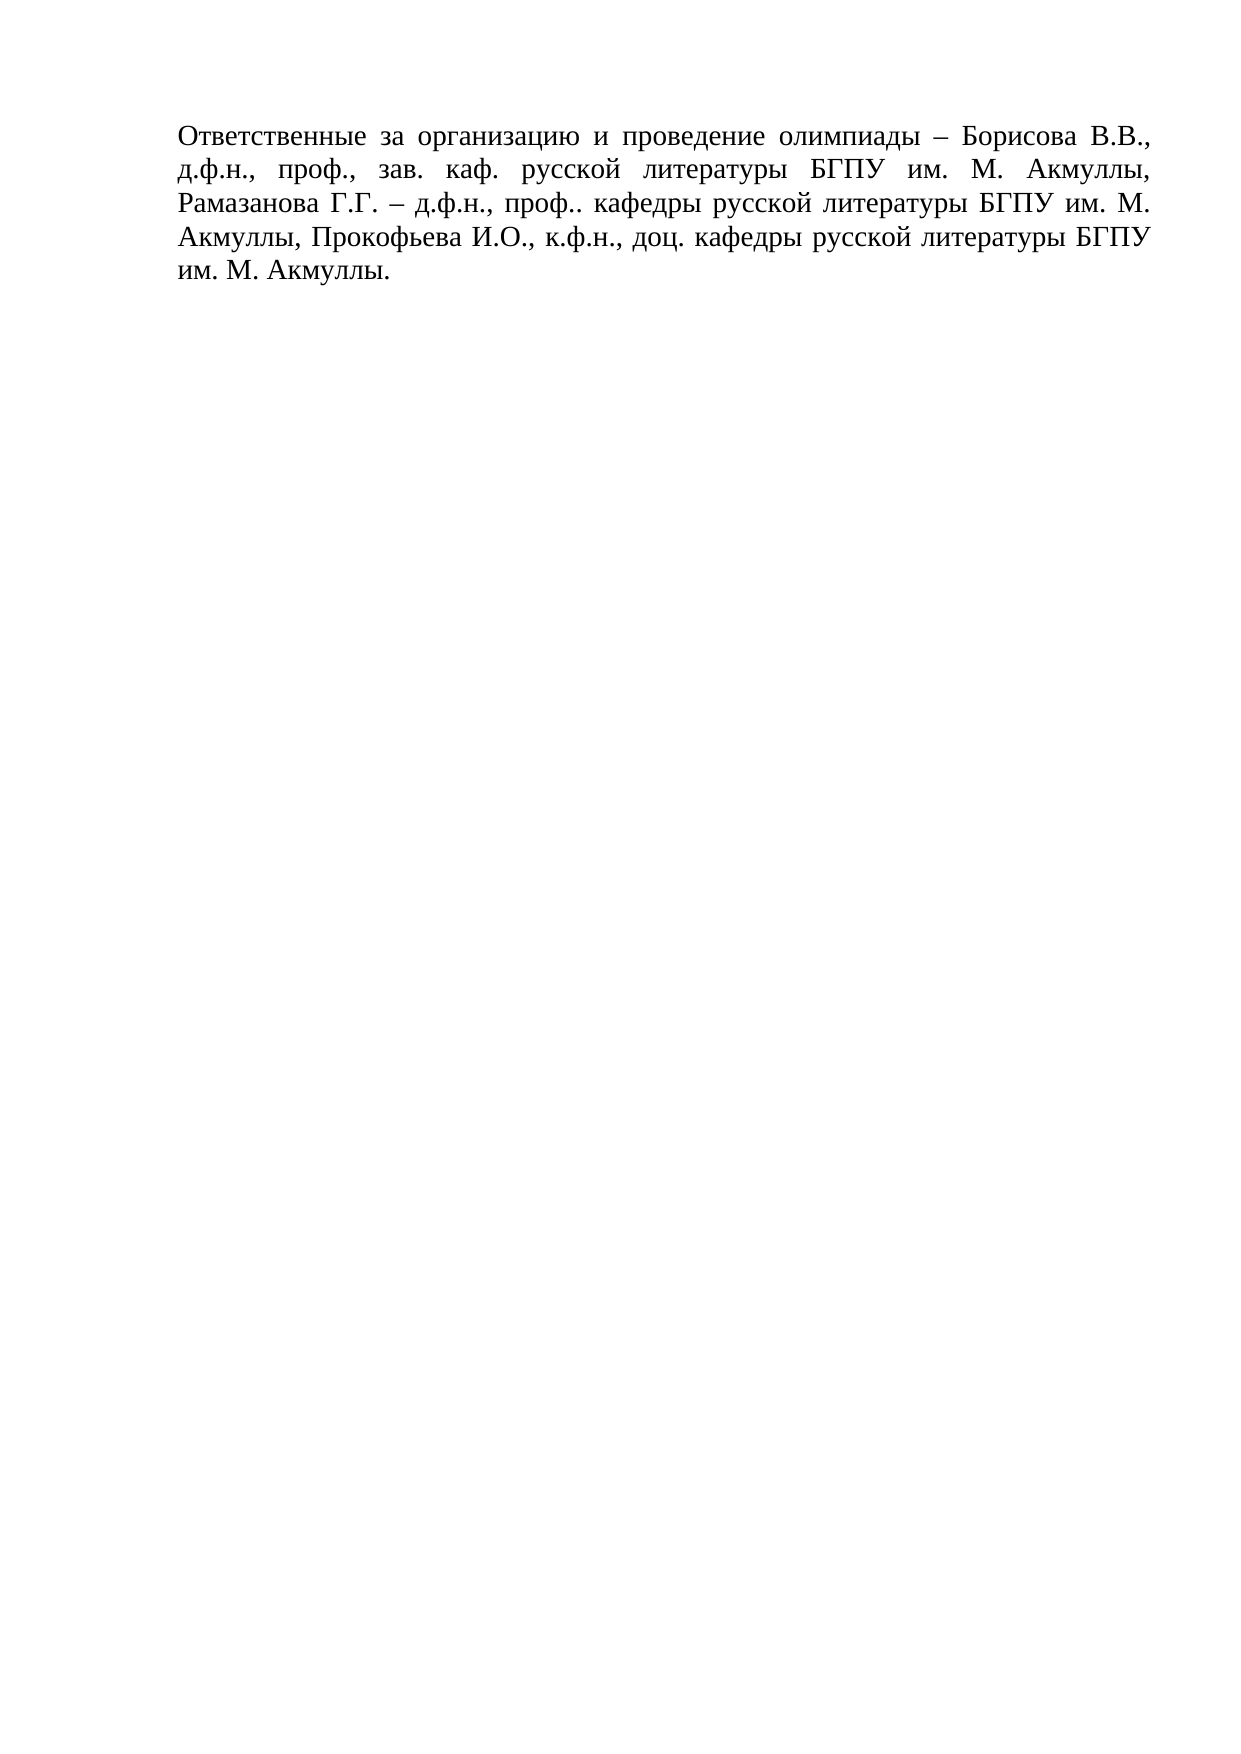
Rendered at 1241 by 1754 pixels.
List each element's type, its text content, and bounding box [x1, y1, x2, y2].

text Ответственные за организацию и проведение олимпиады – Борисова В.В., д.ф.н., проф., зав. каф. русской литературы БГПУ им. М. Акмуллы, Рамазанова Г.Г. – д.ф.н., проф.. кафедры русской литературы БГПУ им. М. Акмуллы, Прокофьева И.О., к.ф.н., доц. кафедры русской литературы БГПУ им. М. Акмуллы. [177, 118, 1152, 286]
